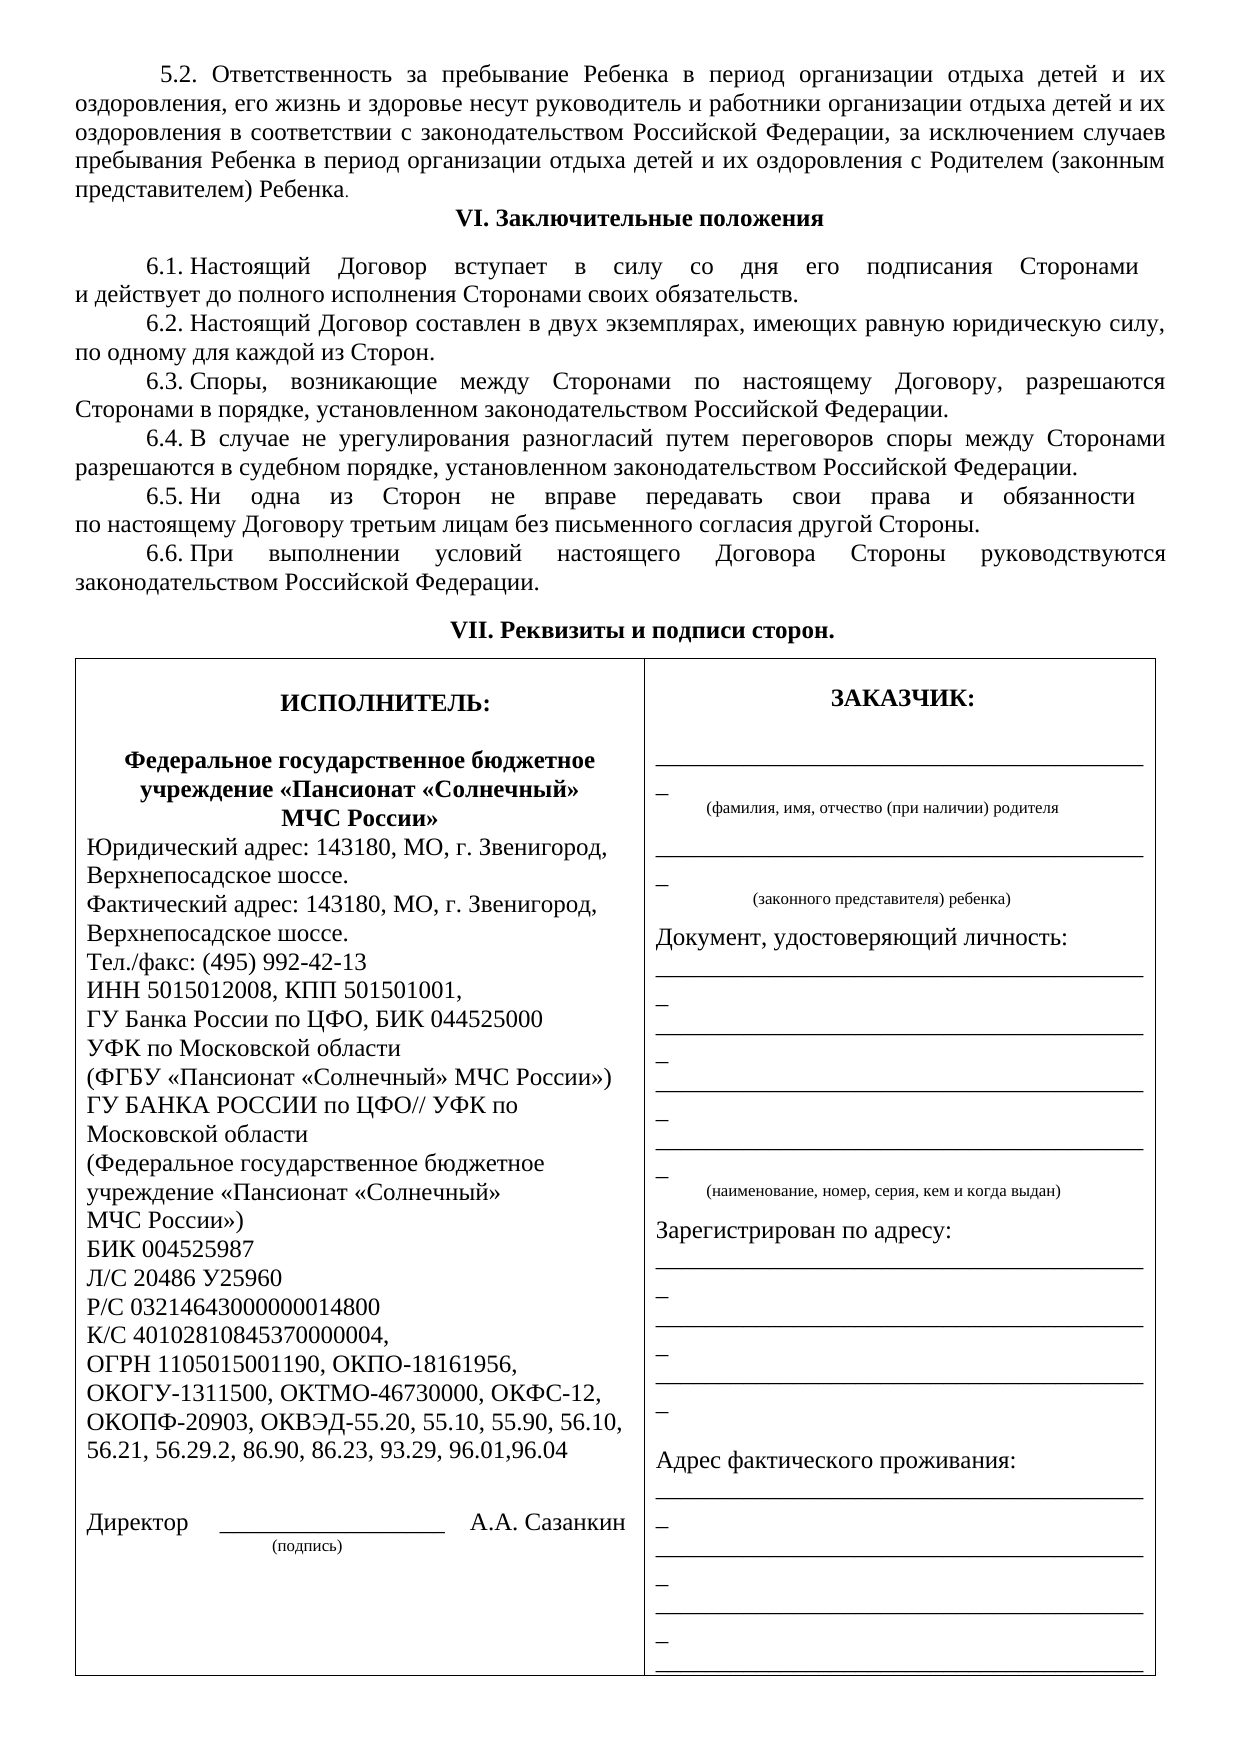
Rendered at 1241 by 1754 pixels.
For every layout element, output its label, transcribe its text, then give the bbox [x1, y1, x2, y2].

text 5.2. Ответственность за пребывание Ребенка в период организации отдыха детей и их оздоровления, его жизнь и здоровье несут руководитель и работники организации отдыха детей и их оздоровления в соответствии с законодательством Российской Федерации, за исключением случаев пребывания Ребенка в период организации отдыха детей и их оздоровления с Родителем (законным представителем) Ребенка. [75, 59, 1167, 203]
text 6.2. Настоящий Договор составлен в двух экземплярах, имеющих равную юридическую силу, по одному для каждой из Сторон. [75, 308, 1167, 366]
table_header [76, 659, 644, 1675]
text 6.4. В случае не урегулирования разногласий путем переговоров споры между Сторонами разрешаются в судебном порядке, установленном законодательством Российской Федерации. [75, 423, 1167, 481]
text VI. Заключительные положения [112, 203, 1167, 232]
text 6.1. Настоящий Договор вступает в силу со дня его подписания Сторонами и действует до полного исполнения Сторонами своих обязательств. [75, 251, 1167, 308]
text VII. Реквизиты и подписи сторон. [375, 615, 1167, 644]
text 6.3. Споры, возникающие между Сторонами по настоящему Договору, разрешаются Сторонами в порядке, установленном законодательством Российской Федерации. [75, 366, 1167, 423]
text 6.6. При выполнении условий настоящего Договора Стороны руководствуются законодательством Российской Федерации. [75, 538, 1167, 596]
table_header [645, 659, 1155, 1675]
text 6.5. Ни одна из Сторон не вправе передавать свои права и обязанности по настоящему Договору третьим лицам без письменного согласия другой Стороны. [75, 481, 1167, 538]
